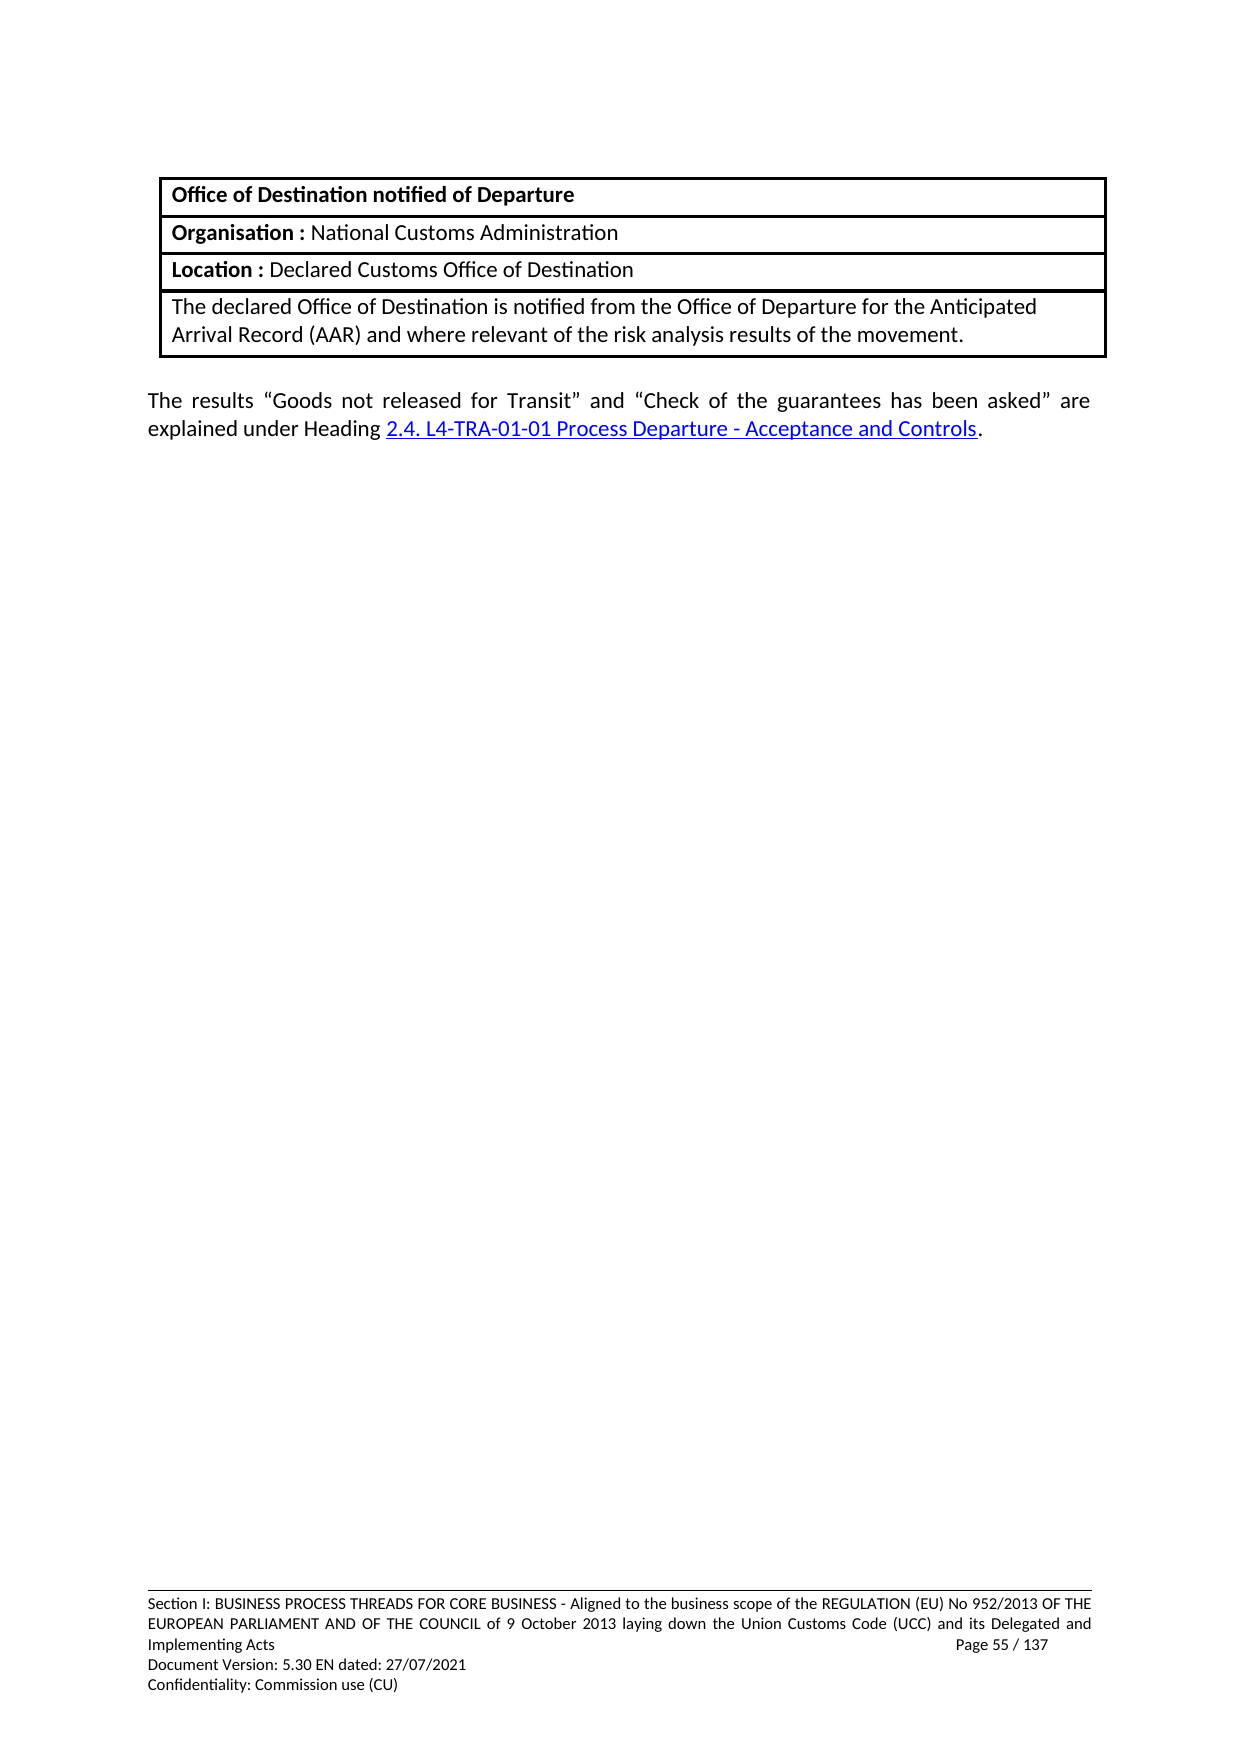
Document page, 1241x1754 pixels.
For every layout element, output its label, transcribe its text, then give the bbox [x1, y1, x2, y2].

table_cell Location : Declared Customs Office of Destination [162, 255, 1104, 289]
table_header Office of Destination notified of Departure [162, 180, 1104, 214]
table_cell Organisation : National Customs Administration [162, 218, 1104, 252]
text The results “Goods not released for Transit” and “Check of the guarantees has been asked” are explained under Heading 2.4. L4-TRA-01-01 Process Departure - Acceptance and Controls. [148, 386, 1092, 442]
table_cell The declared Office of Destination is notified from the Office of Departure for the Anticipated Arrival Record (AAR) and where relevant of the risk analysis results of the movement. [162, 293, 1104, 355]
